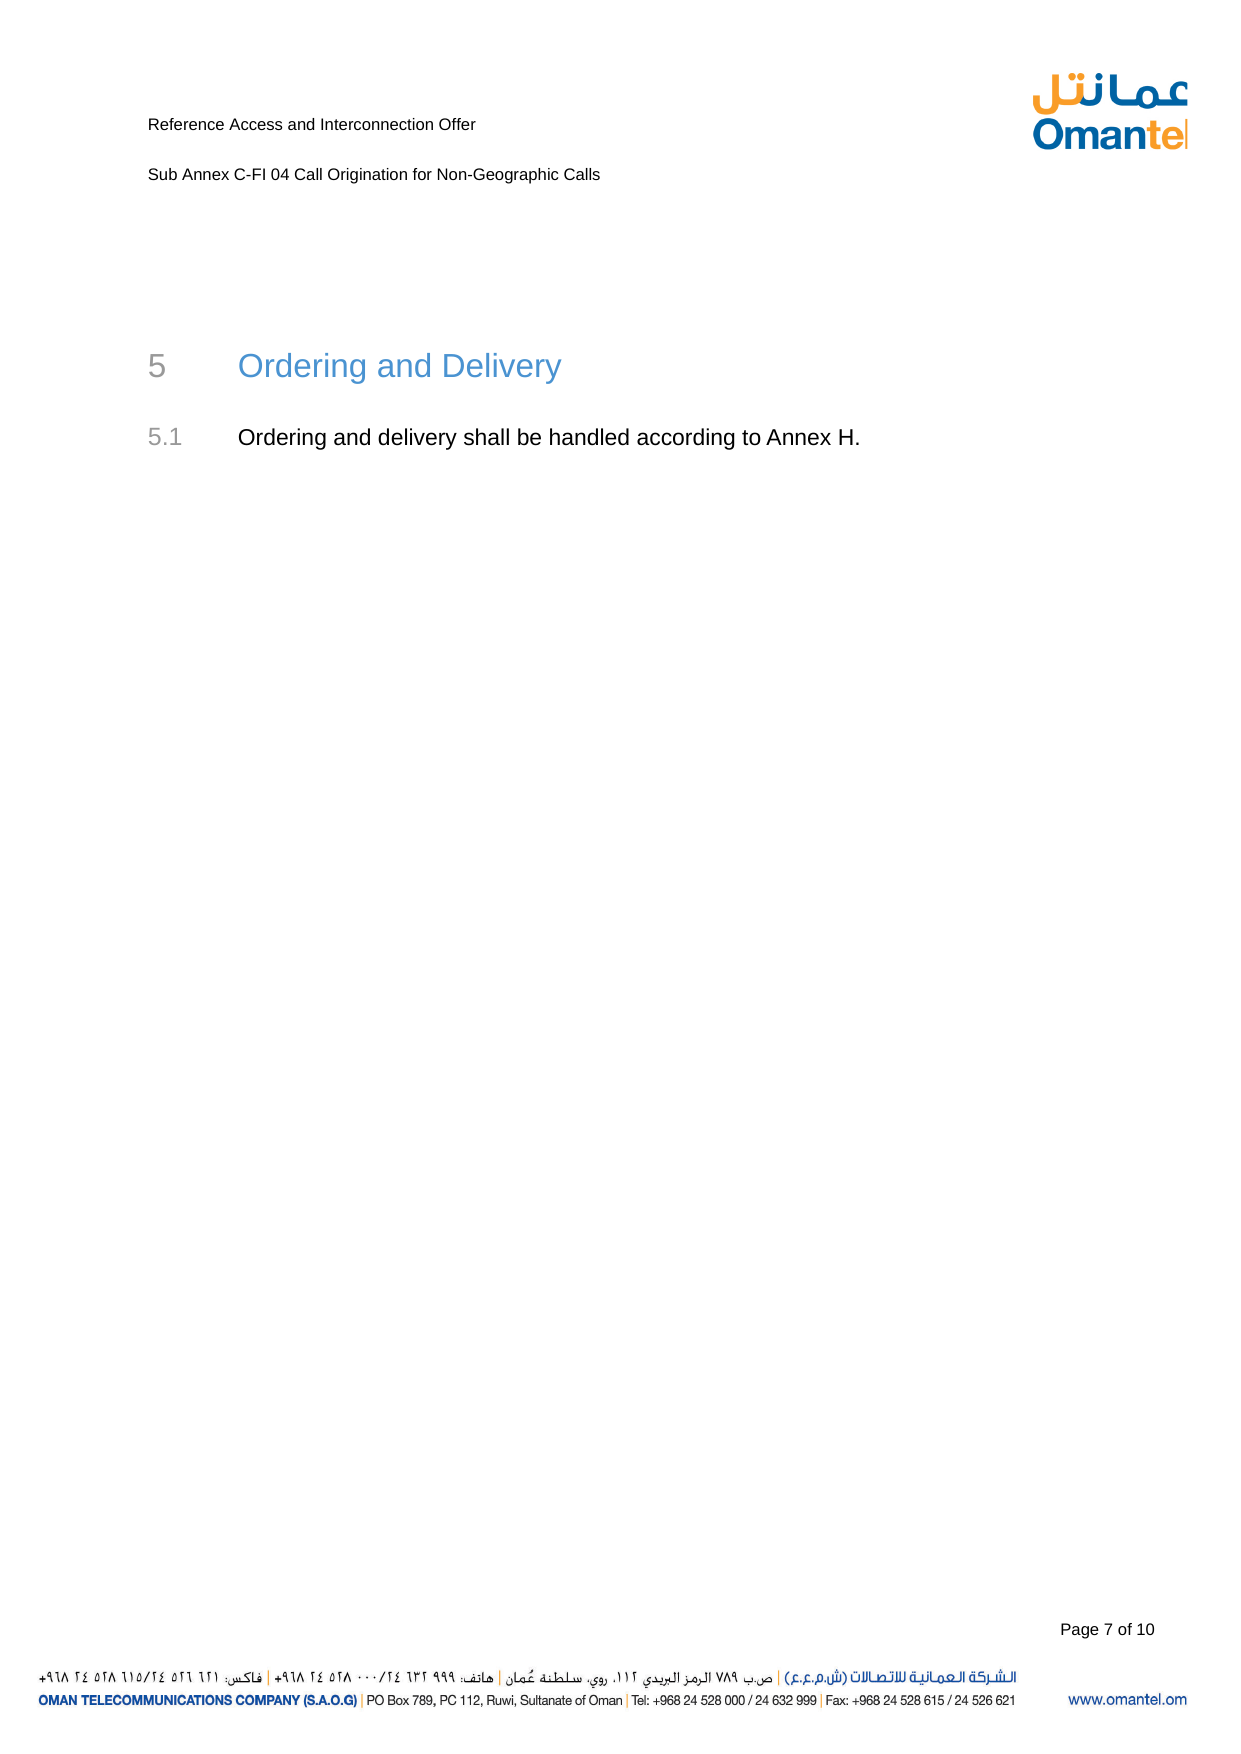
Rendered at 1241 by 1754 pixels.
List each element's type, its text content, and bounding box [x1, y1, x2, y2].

list Ordering and delivery shall be handled according to Annex H. [148, 422, 1152, 451]
picture [1033, 58, 1188, 159]
subtitle Ordering and Delivery [148, 346, 1152, 384]
picture [0, 1662, 1236, 1714]
